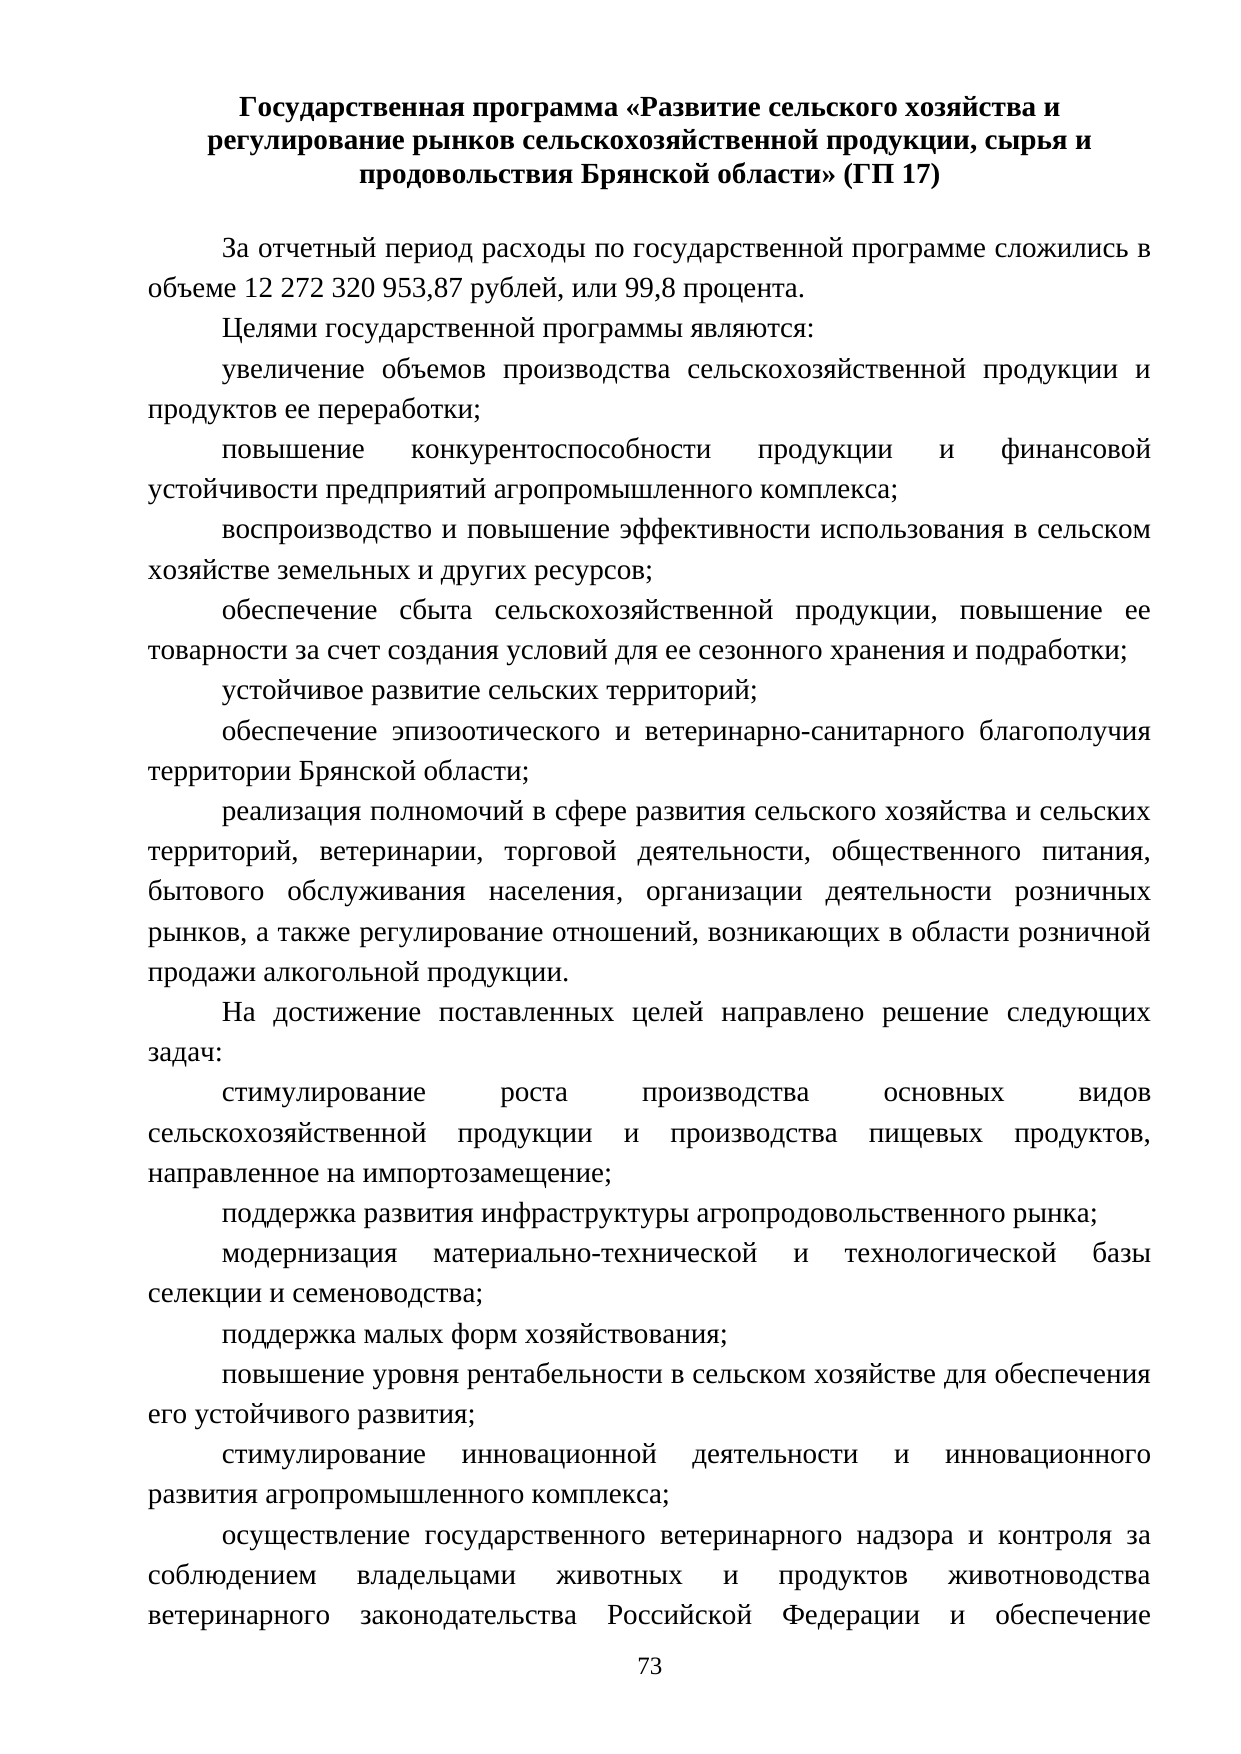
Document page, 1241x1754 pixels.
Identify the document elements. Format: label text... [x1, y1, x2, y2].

text Государственная программа «Развитие сельского хозяйства и регулирование рынков сельскохозяйственной продукции, сырья и продовольствия Брянской области» (ГП 17) [148, 89, 1152, 189]
text стимулирование инновационной деятельности и инновационного развития агропромышленного комплекса; [148, 1436, 1152, 1510]
text поддержка развития инфраструктуры агропродовольственного рынка; [148, 1195, 1152, 1229]
text реализация полномочий в сфере развития сельского хозяйства и сельских территорий, ветеринарии, торговой деятельности, общественного питания, бытового обслуживания населения, организации деятельности розничных рынков, а также регулирование отношений, возникающих в области розничной продажи алкогольной продукции. [148, 793, 1152, 987]
text За отчетный период расходы по государственной программе сложились в объеме 12 272 320 953,87 рублей, или 99,8 процента. [148, 230, 1152, 304]
text модернизация материально-технической и технологической базы селекции и семеноводства; [148, 1235, 1152, 1309]
text обеспечение сбыта сельскохозяйственной продукции, повышение ее товарности за счет создания условий для ее сезонного хранения и подработки; [148, 592, 1152, 666]
text повышение конкурентоспособности продукции и финансовой устойчивости предприятий агропромышленного комплекса; [148, 431, 1152, 505]
text На достижение поставленных целей направлено решение следующих задач: [148, 994, 1152, 1068]
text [148, 1517, 1152, 1631]
text стимулирование роста производства основных видов сельскохозяйственной продукции и производства пищевых продуктов, направленное на импортозамещение; [148, 1074, 1152, 1188]
text воспроизводство и повышение эффективности использования в сельском хозяйстве земельных и других ресурсов; [148, 512, 1152, 585]
text обеспечение эпизоотического и ветеринарно-санитарного благополучия территории Брянской области; [148, 713, 1152, 786]
text повышение уровня рентабельности в сельском хозяйстве для обеспечения его устойчивого развития; [148, 1356, 1152, 1430]
text поддержка малых форм хозяйствования; [148, 1316, 1152, 1349]
text увеличение объемов производства сельскохозяйственной продукции и продуктов ее переработки; [148, 351, 1152, 424]
text Целями государственной программы являются: [148, 311, 1152, 344]
text устойчивое развитие сельских территорий; [148, 672, 1152, 706]
